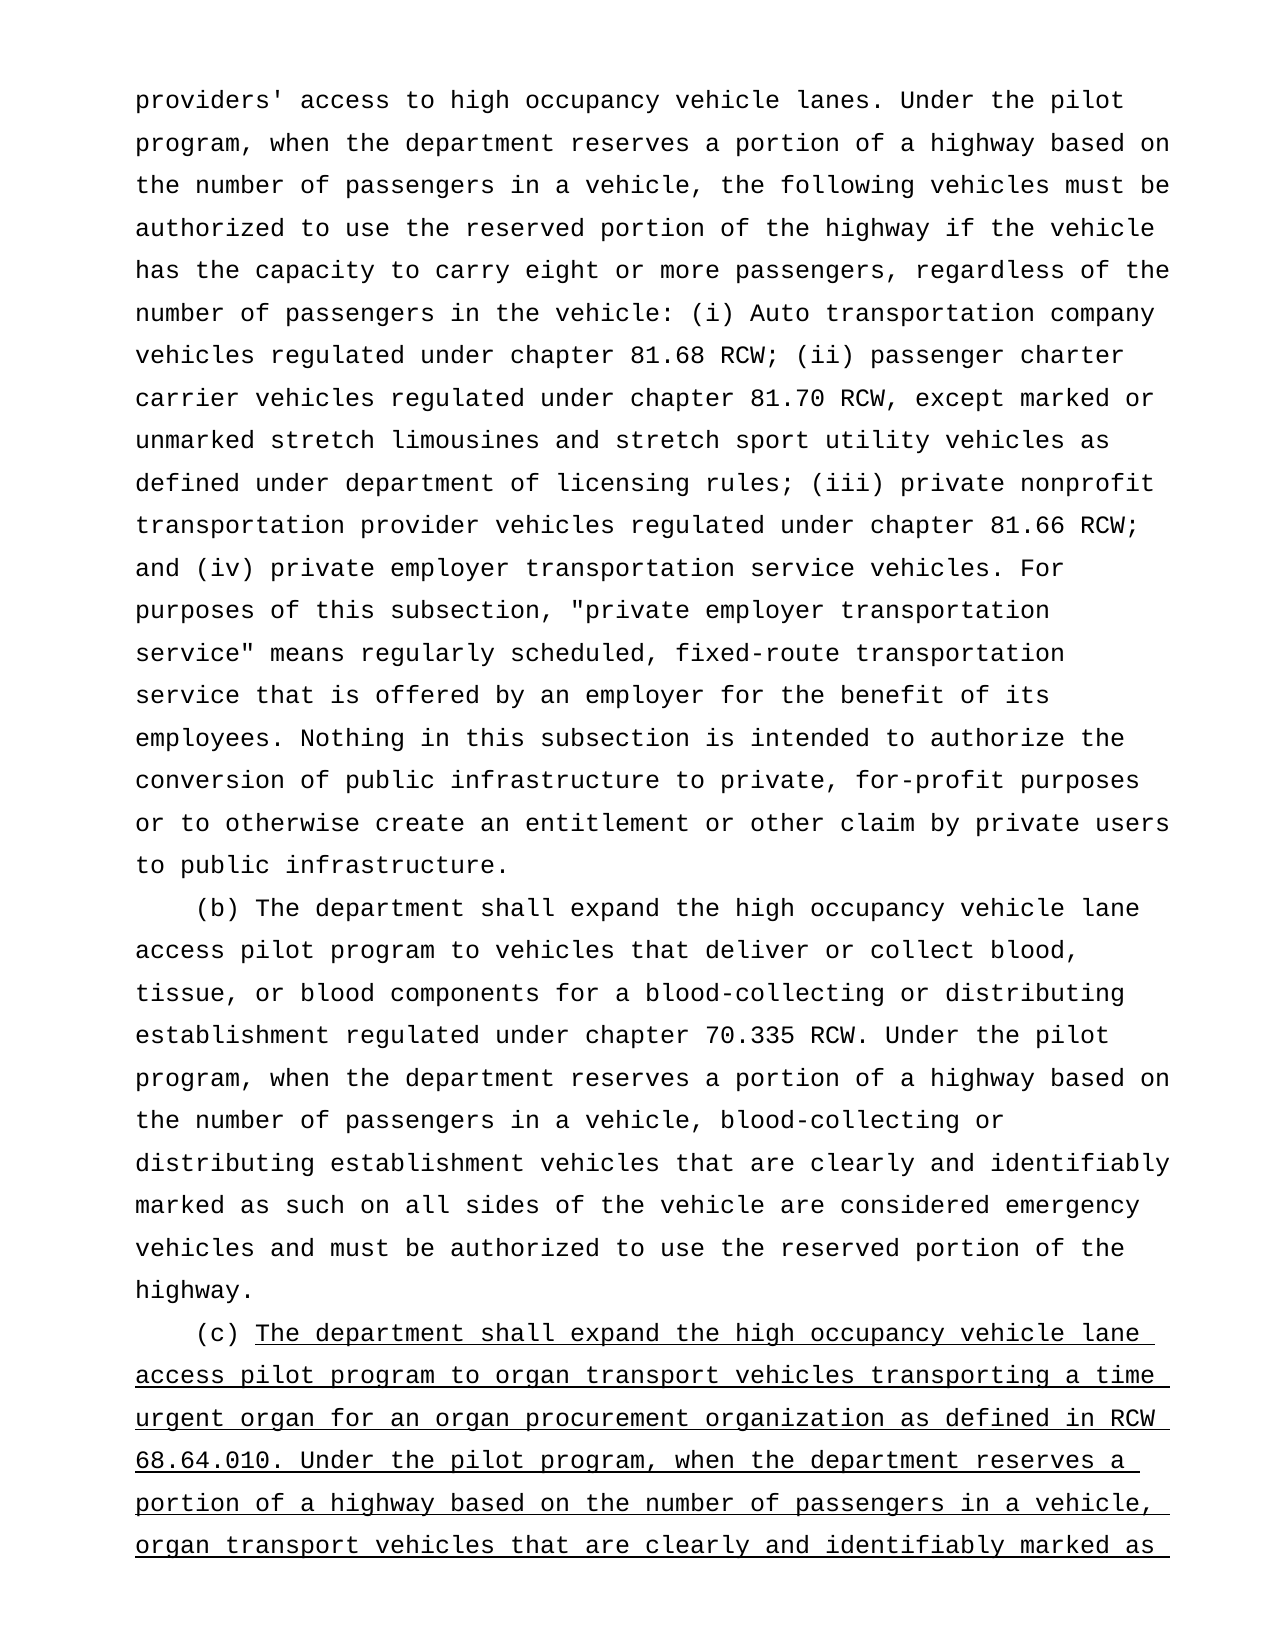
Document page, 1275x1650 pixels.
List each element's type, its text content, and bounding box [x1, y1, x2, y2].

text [135, 1515, 1170, 1556]
text (b) The department shall expand the high occupancy vehicle lane access pilot program to vehicles that deliver or collect blood, tissue, or blood components for a blood-collecting or distributing establishment regulated under chapter 70.335 RCW. Under the pilot program, when the department reserves a portion of a highway based on the number of passengers in a vehicle, blood-collecting or distributing establishment vehicles that are clearly and identifiably marked as such on all sides of the vehicle are considered emergency vehicles and must be authorized to use the reserved portion of the highway. [135, 882, 1170, 1307]
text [135, 75, 1170, 882]
